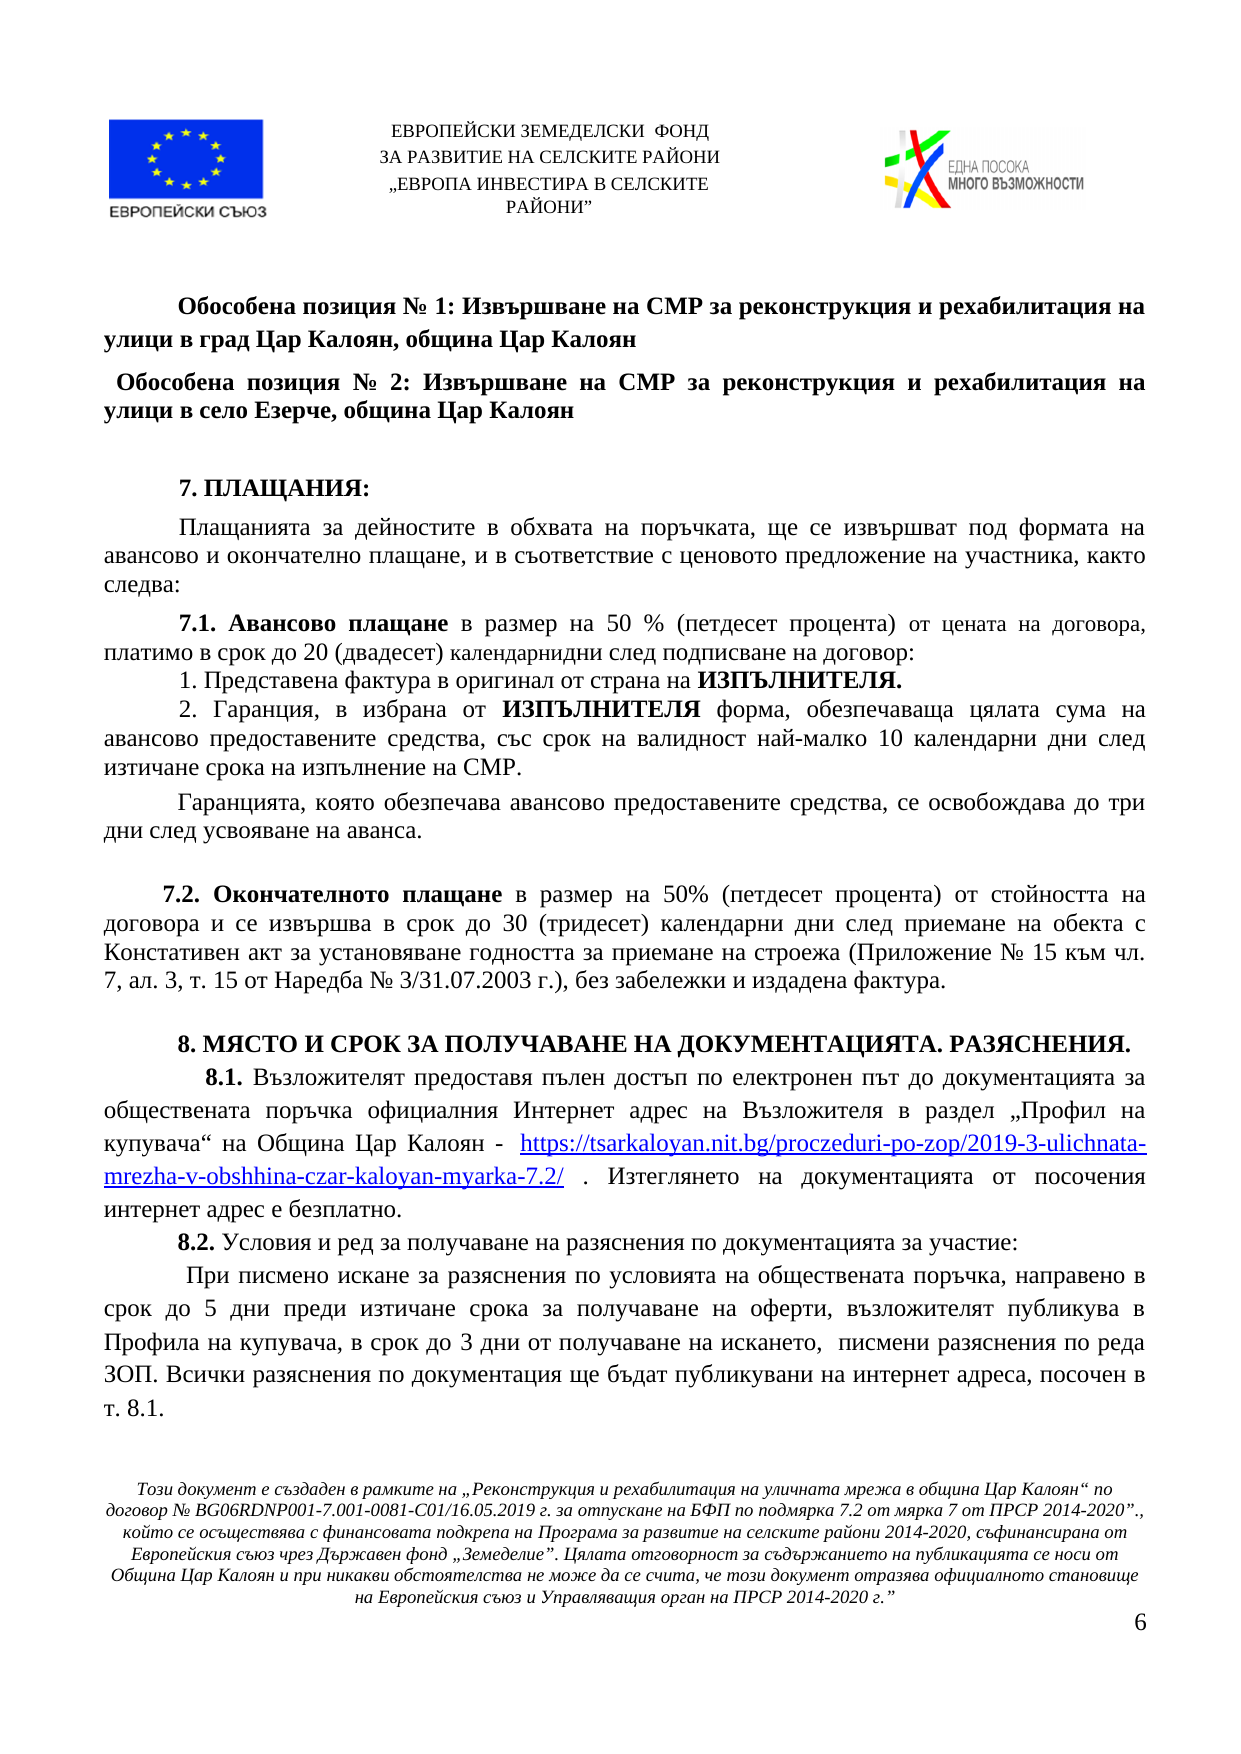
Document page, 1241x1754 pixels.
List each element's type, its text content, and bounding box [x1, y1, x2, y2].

text 8.2. Условия и ред за получаване на разяснения по документацията за участие: [103, 1227, 1146, 1256]
picture [879, 127, 1086, 210]
text 2. Гаранция, в избрана от ИЗПЪЛНИТЕЛЯ форма, обезпечаваща цялата сума на авансово предоставените средства, със срок на валидност най-малко 10 календарни дни след изтичане срока на изпълнение на СМР. [103, 694, 1146, 781]
picture [109, 118, 268, 220]
text 8. МЯСТО И СРОК ЗА ПОЛУЧАВАНЕ НА ДОКУМЕНТАЦИЯТА. РАЗЯСНЕНИЯ. [103, 1029, 1146, 1058]
text 8.1. Възложителят предоставя пълен достъп по електронен път до документацията за обществената поръчка официалния Интернет адрес на Възложителя в раздел „Профил на купувача“ на Община Цар Калоян - https://tsarkaloyan.nit.bg/proczeduri-po-zop/2019-3-ulichnata-mrezha-v-obshhina-czar-kaloyan-myarka-7.2/ . Изтеглянето на документацията от посочения интернет адрес е безплатно. [103, 1062, 1146, 1223]
text 7.2. Окончателното плащане в размер на 50% (петдесет процента) от стойността на договора и се извършва в срок до 30 (тридесет) календарни дни след приемане на обекта с Констативен акт за установяване годността за приемане на строежа (Приложение № 15 към чл. 7, ал. 3, т. 15 от Наредба № 3/31.07.2003 г.), без забележки и издадена фактура. [103, 879, 1146, 994]
list 7. ПЛАЩАНИЯ: [103, 473, 1146, 502]
text 1. Представена фактура в оригинал от страна на ИЗПЪЛНИТЕЛЯ. [103, 666, 1146, 694]
text Гаранцията, която обезпечава авансово предоставените средства, се освобождава до три дни след усвояване на аванса. [103, 787, 1146, 844]
text 7.1. Авансово плащане в размер на 50 % (петдесет процента) от цената на договора, платимо в срок до 20 (двадесет) календарнидни след подписване на договор: [103, 608, 1146, 666]
text При писмено искане за разяснения по условията на обществената поръчка, направено в срок до 5 дни преди изтичане срока за получаване на оферти, възложителят публикува в Профила на купувача, в срок до 3 дни от получаване на искането, писмени разяснения по реда ЗОП. Всички разяснения по документация ще бъдат публикувани на интернет адреса, посочен в т. 8.1. [103, 1261, 1146, 1421]
text Обособена позиция № 1: Извършване на СМР за реконструкция и рехабилитация на улици в град Цар Калоян, община Цар Калоян [103, 291, 1146, 353]
list Плащанията за дейностите в обхвата на поръчката, ще се извършват под формата на авансово и окончателно плащане, и в съответствие с ценовото предложение на участника, както следва: [103, 512, 1146, 598]
text Обособена позиция № 2: Извършване на СМР за реконструкция и рехабилитация на улици в село Езерче, община Цар Калоян [103, 367, 1146, 424]
